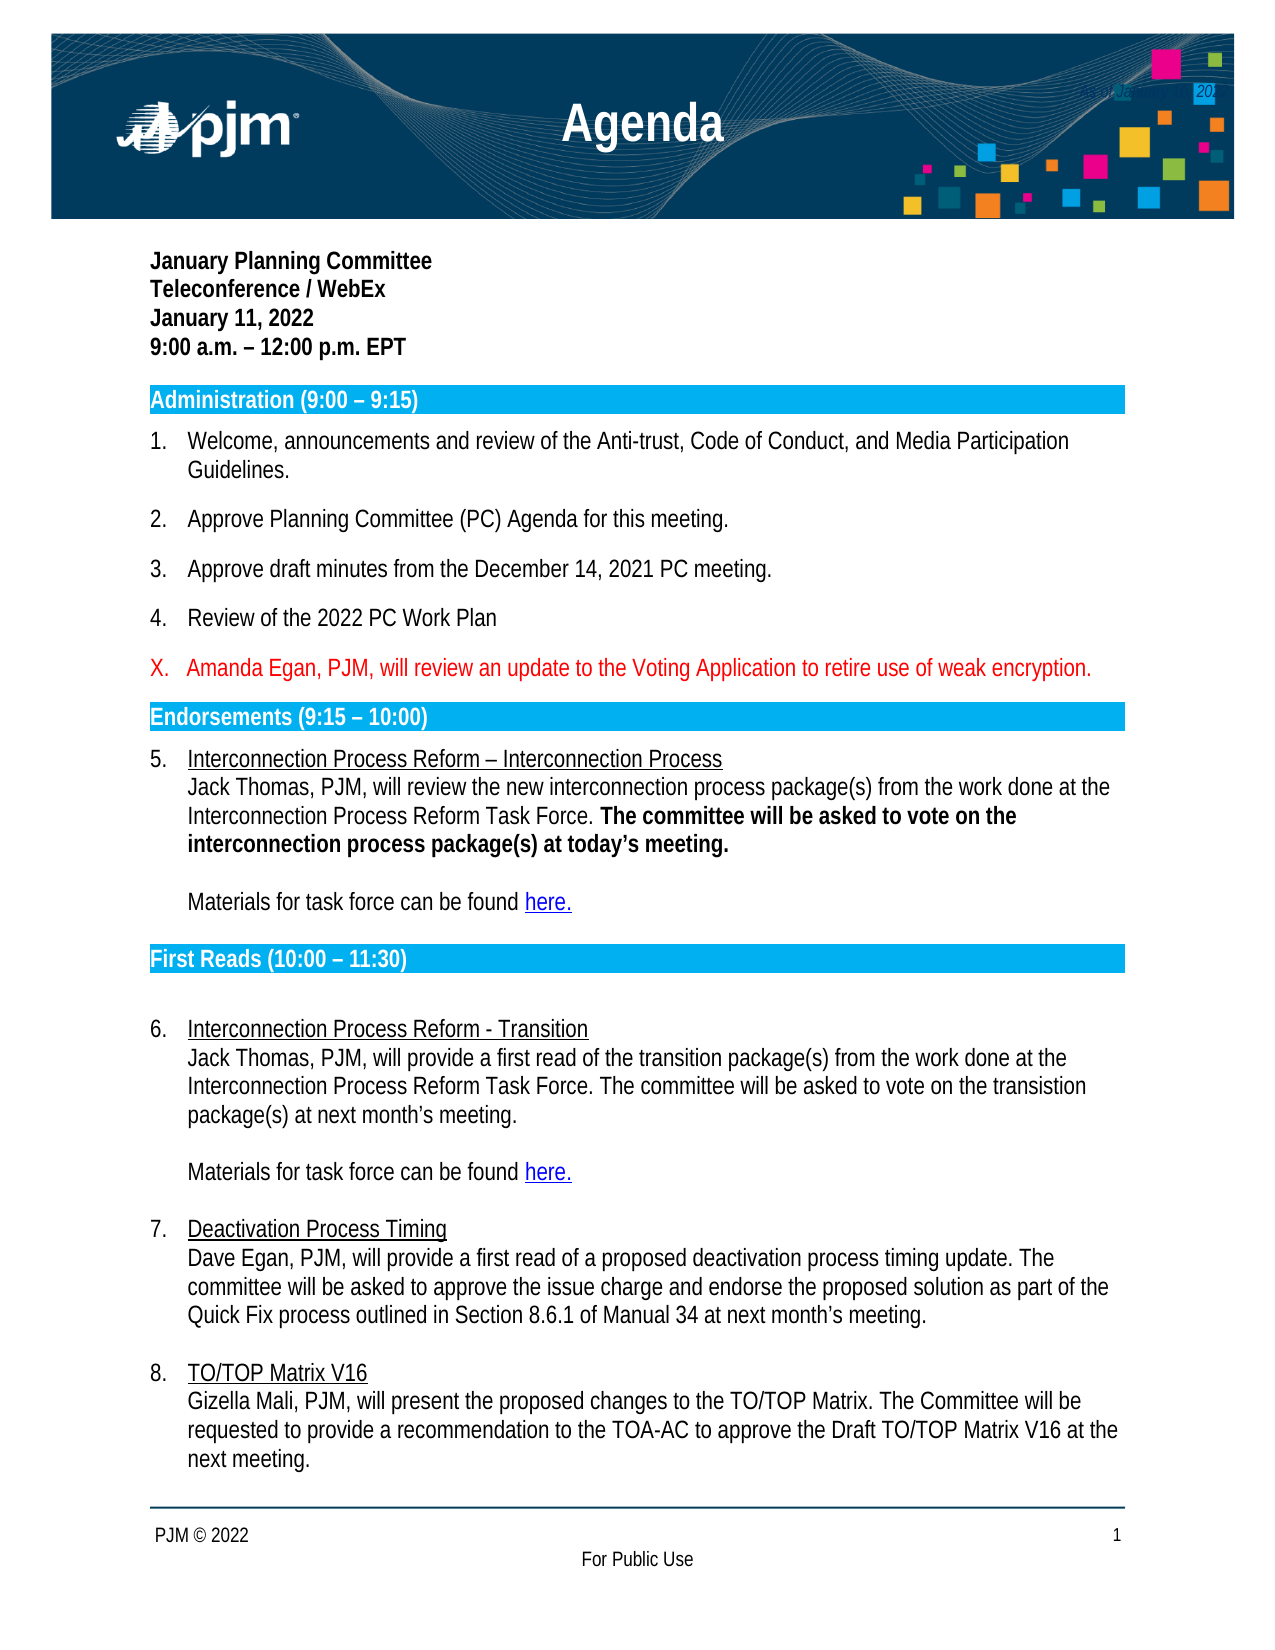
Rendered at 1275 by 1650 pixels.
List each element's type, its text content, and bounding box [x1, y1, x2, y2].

subtitle Deactivation Process Timing [150, 1214, 1125, 1243]
list Approve Planning Committee (PC) Agenda for this meeting. [150, 504, 1125, 533]
list X. Amanda Egan, PJM, will review an update to the Voting Application to retire use of weak encryption. [150, 653, 1125, 682]
subtitle Administration (9:00 – 9:15) [150, 385, 1125, 414]
list Gizella Mali, PJM, will present the proposed changes to the TO/TOP Matrix. The Committee will be requested to provide a recommendation to the TOA-AC to approve the Draft TO/TOP Matrix V16 at the next meeting. [187, 1386, 1125, 1472]
text January Planning Committee [150, 246, 1125, 274]
subtitle Jack Thomas, PJM, will review the new interconnection process package(s) from the work done at the Interconnection Process Reform Task Force. The committee will be asked to vote on the interconnection process package(s) at today’s meeting. [187, 772, 1125, 858]
text 9:00 a.m. – 12:00 p.m. EPT [150, 332, 1125, 360]
subtitle First Reads (10:00 – 11:30) [150, 944, 1125, 973]
subtitle Jack Thomas, PJM, will provide a first read of the transition package(s) from the work done at the Interconnection Process Reform Task Force. The committee will be asked to vote on the transistion package(s) at next month’s meeting. [187, 1042, 1125, 1128]
list Materials for task force can be found here. [187, 887, 1125, 915]
list Review of the 2022 PC Work Plan [150, 603, 1125, 632]
subtitle Interconnection Process Reform - Transition [150, 1014, 1125, 1042]
picture [51, 32, 1235, 219]
list Dave Egan, PJM, will provide a first read of a proposed deactivation process timing update. The committee will be asked to approve the issue charge and endorse the proposed solution as part of the Quick Fix process outlined in Section 8.6.1 of Manual 34 at next month’s meeting. [187, 1243, 1125, 1329]
list Materials for task force can be found here. [187, 1157, 1125, 1186]
subtitle TO/TOP Matrix V16 [150, 1358, 1125, 1386]
subtitle Interconnection Process Reform – Interconnection Process [150, 743, 1125, 772]
list Approve draft minutes from the December 14, 2021 PC meeting. [150, 554, 1125, 583]
subtitle Endorsements (9:15 – 10:00) [150, 702, 1125, 731]
list Welcome, announcements and review of the Anti-trust, Code of Conduct, and Media Participation Guidelines. [150, 426, 1125, 484]
text Teleconference / WebEx [150, 274, 1125, 303]
text January 11, 2022 [150, 303, 1125, 332]
